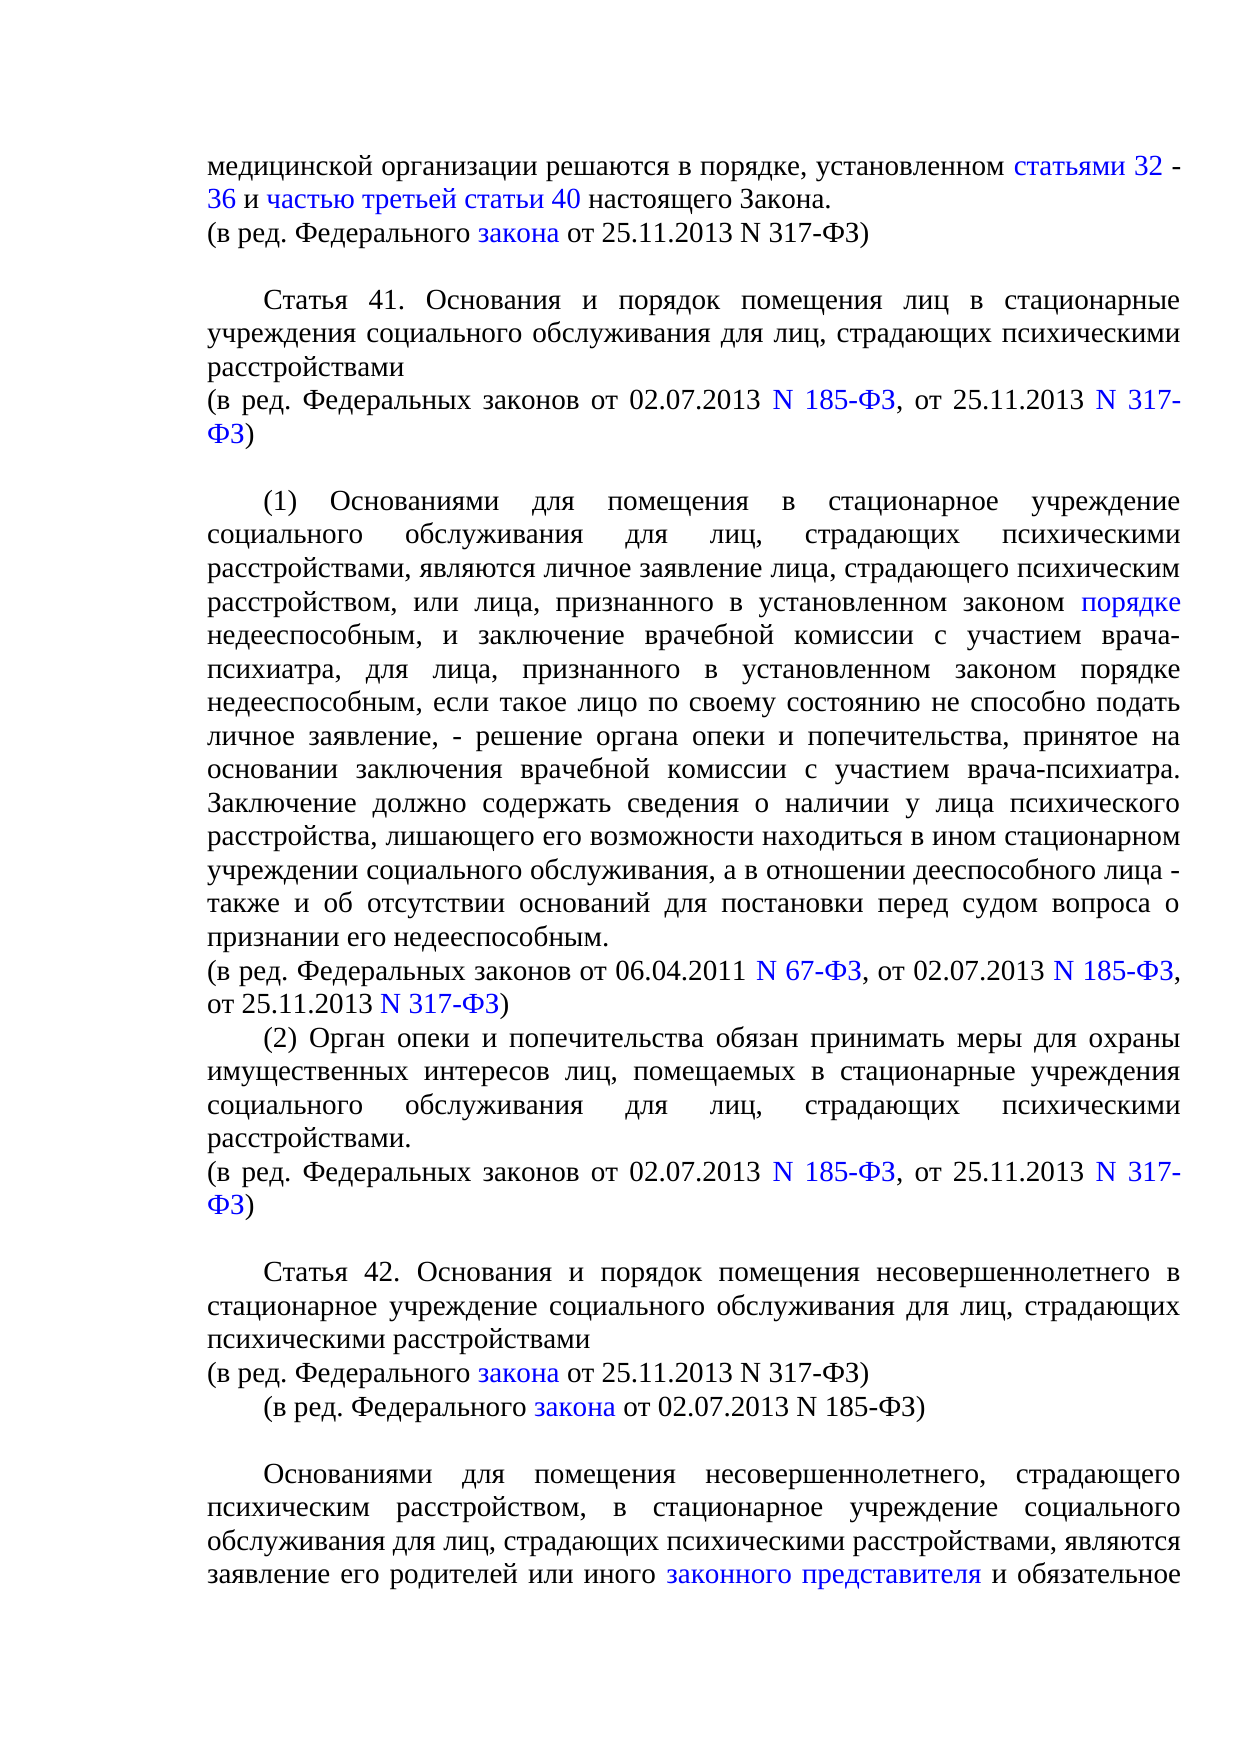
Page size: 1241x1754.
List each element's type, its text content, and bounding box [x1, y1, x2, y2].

text Статья 41. Основания и порядок помещения лиц в стационарные учреждения социального обслуживания для лиц, страдающих психическими расстройствами [207, 282, 1181, 382]
text Статья 42. Основания и порядок помещения несовершеннолетнего в стационарное учреждение социального обслуживания для лиц, страдающих психическими расстройствами [207, 1254, 1181, 1355]
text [207, 148, 1181, 215]
text (в ред. Федерального закона от 25.11.2013 N 317-ФЗ) [207, 1355, 1181, 1389]
text (в ред. Федерального закона от 25.11.2013 N 317-ФЗ) [207, 215, 1181, 248]
text (в ред. Федерального закона от 02.07.2013 N 185-ФЗ) [207, 1389, 1181, 1422]
text (в ред. Федеральных законов от 02.07.2013 N 185-ФЗ, от 25.11.2013 N 317-ФЗ) [207, 382, 1181, 449]
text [207, 1456, 1181, 1590]
text (1) Основаниями для помещения в стационарное учреждение социального обслуживания для лиц, страдающих психическими расстройствами, являются личное заявление лица, страдающего психическим расстройством, или лица, признанного в установленном законом порядке недееспособным, и заключение врачебной комиссии с участием врача-психиатра, для лица, признанного в установленном законом порядке недееспособным, если такое лицо по своему состоянию не способно подать личное заявление, - решение органа опеки и попечительства, принятое на основании заключения врачебной комиссии с участием врача-психиатра. Заключение должно содержать сведения о наличии у лица психического расстройства, лишающего его возможности находиться в ином стационарном учреждении социального обслуживания, а в отношении дееспособного лица - также и об отсутствии оснований для постановки перед судом вопроса о признании его недееспособным. [207, 483, 1181, 953]
text (в ред. Федеральных законов от 02.07.2013 N 185-ФЗ, от 25.11.2013 N 317-ФЗ) [207, 1154, 1181, 1221]
text (2) Орган опеки и попечительства обязан принимать меры для охраны имущественных интересов лиц, помещаемых в стационарные учреждения социального обслуживания для лиц, страдающих психическими расстройствами. [207, 1020, 1181, 1154]
text (в ред. Федеральных законов от 06.04.2011 N 67-ФЗ, от 02.07.2013 N 185-ФЗ, от 25.11.2013 N 317-ФЗ) [207, 953, 1181, 1020]
